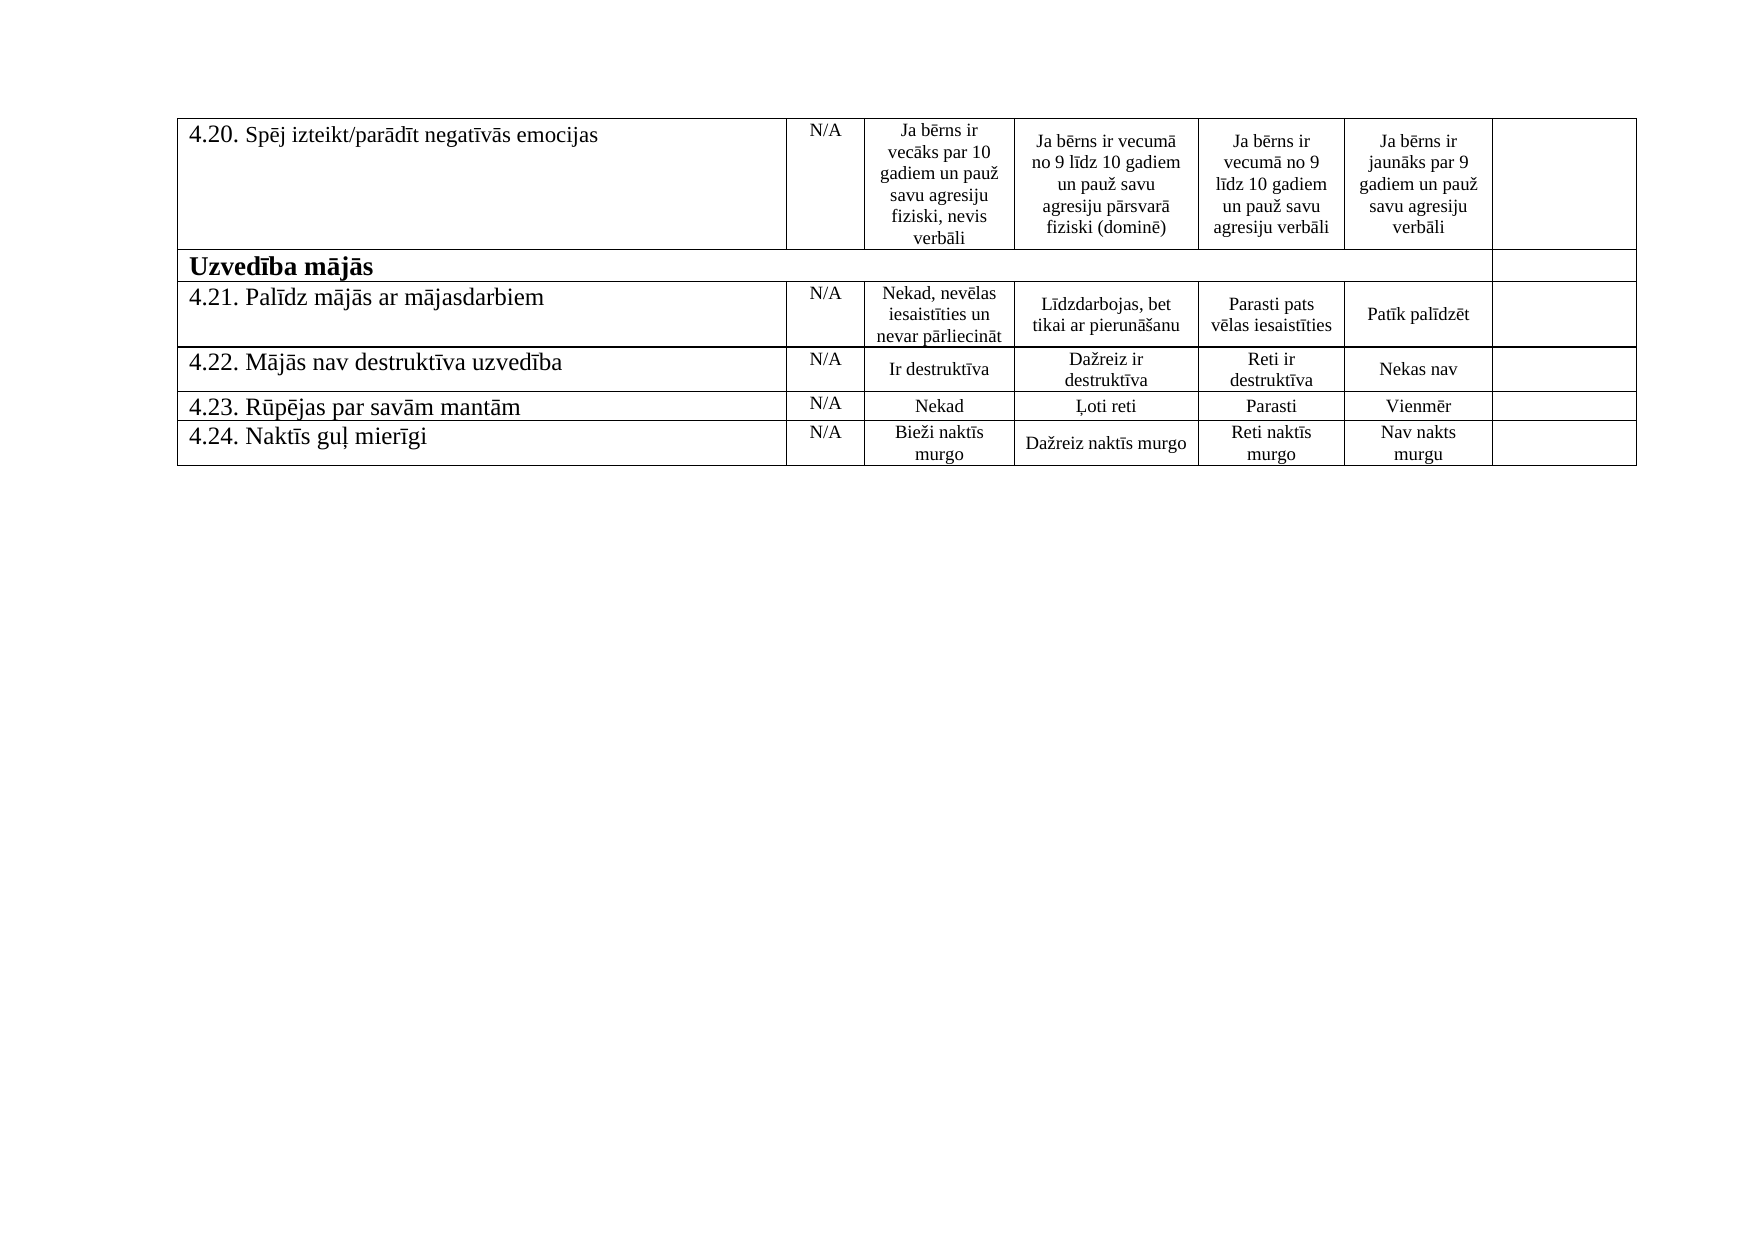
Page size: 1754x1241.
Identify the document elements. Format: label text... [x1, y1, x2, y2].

table_cell [1493, 392, 1636, 420]
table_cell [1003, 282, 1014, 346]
table_cell [1493, 421, 1636, 464]
table_cell N/A [787, 119, 864, 248]
table_cell Dažreiz naktīs murgo [1015, 421, 1198, 464]
table_cell Ja bērns ir vecumā no 9 līdz 10 gadiem un pauž savu agresiju verbāli [1199, 119, 1344, 248]
table_cell N/A [787, 282, 864, 346]
table_cell Parasti [1199, 392, 1344, 420]
table_cell 4.22. Mājās nav destruktīva uzvedība [178, 348, 786, 391]
table_cell Patīk palīdzēt [1345, 282, 1492, 346]
table_cell [1493, 119, 1636, 248]
table_cell Ir destruktīva [865, 348, 1014, 391]
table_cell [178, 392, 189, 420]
table_cell 4.21. Palīdz mājās ar mājasdarbiem [178, 282, 786, 346]
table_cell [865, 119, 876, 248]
table_cell [1493, 250, 1503, 281]
table_cell Ja bērns ir jaunāks par 9 gadiem un pauž savu agresiju verbāli [1345, 119, 1492, 248]
table_cell Parasti pats vēlas iesaistīties [1199, 282, 1344, 346]
table_cell Vienmēr [1345, 392, 1492, 420]
table_cell 4.20. Spēj izteikt/parādīt negatīvās emocijas [178, 119, 786, 248]
table_cell [1493, 282, 1636, 346]
table_cell N/A [787, 392, 864, 420]
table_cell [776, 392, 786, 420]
table_cell Līdzdarbojas, bet tikai ar pierunāšanu [1015, 282, 1198, 346]
table_cell Ja bērns ir vecumā no 9 līdz 10 gadiem un pauž savu agresiju pārsvarā fiziski (dominē) [1015, 119, 1198, 248]
table_cell Nekas nav [1345, 348, 1492, 391]
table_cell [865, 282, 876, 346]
table_cell [1493, 348, 1636, 391]
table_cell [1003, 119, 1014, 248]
table_cell Ļoti reti [1015, 392, 1198, 420]
table_cell N/A [787, 421, 864, 464]
table_cell Nekad [865, 392, 1014, 420]
table_cell 4.24. Naktīs guļ mierīgi [178, 421, 786, 464]
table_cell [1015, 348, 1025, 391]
table_cell [1625, 250, 1636, 281]
table_cell N/A [787, 348, 864, 391]
